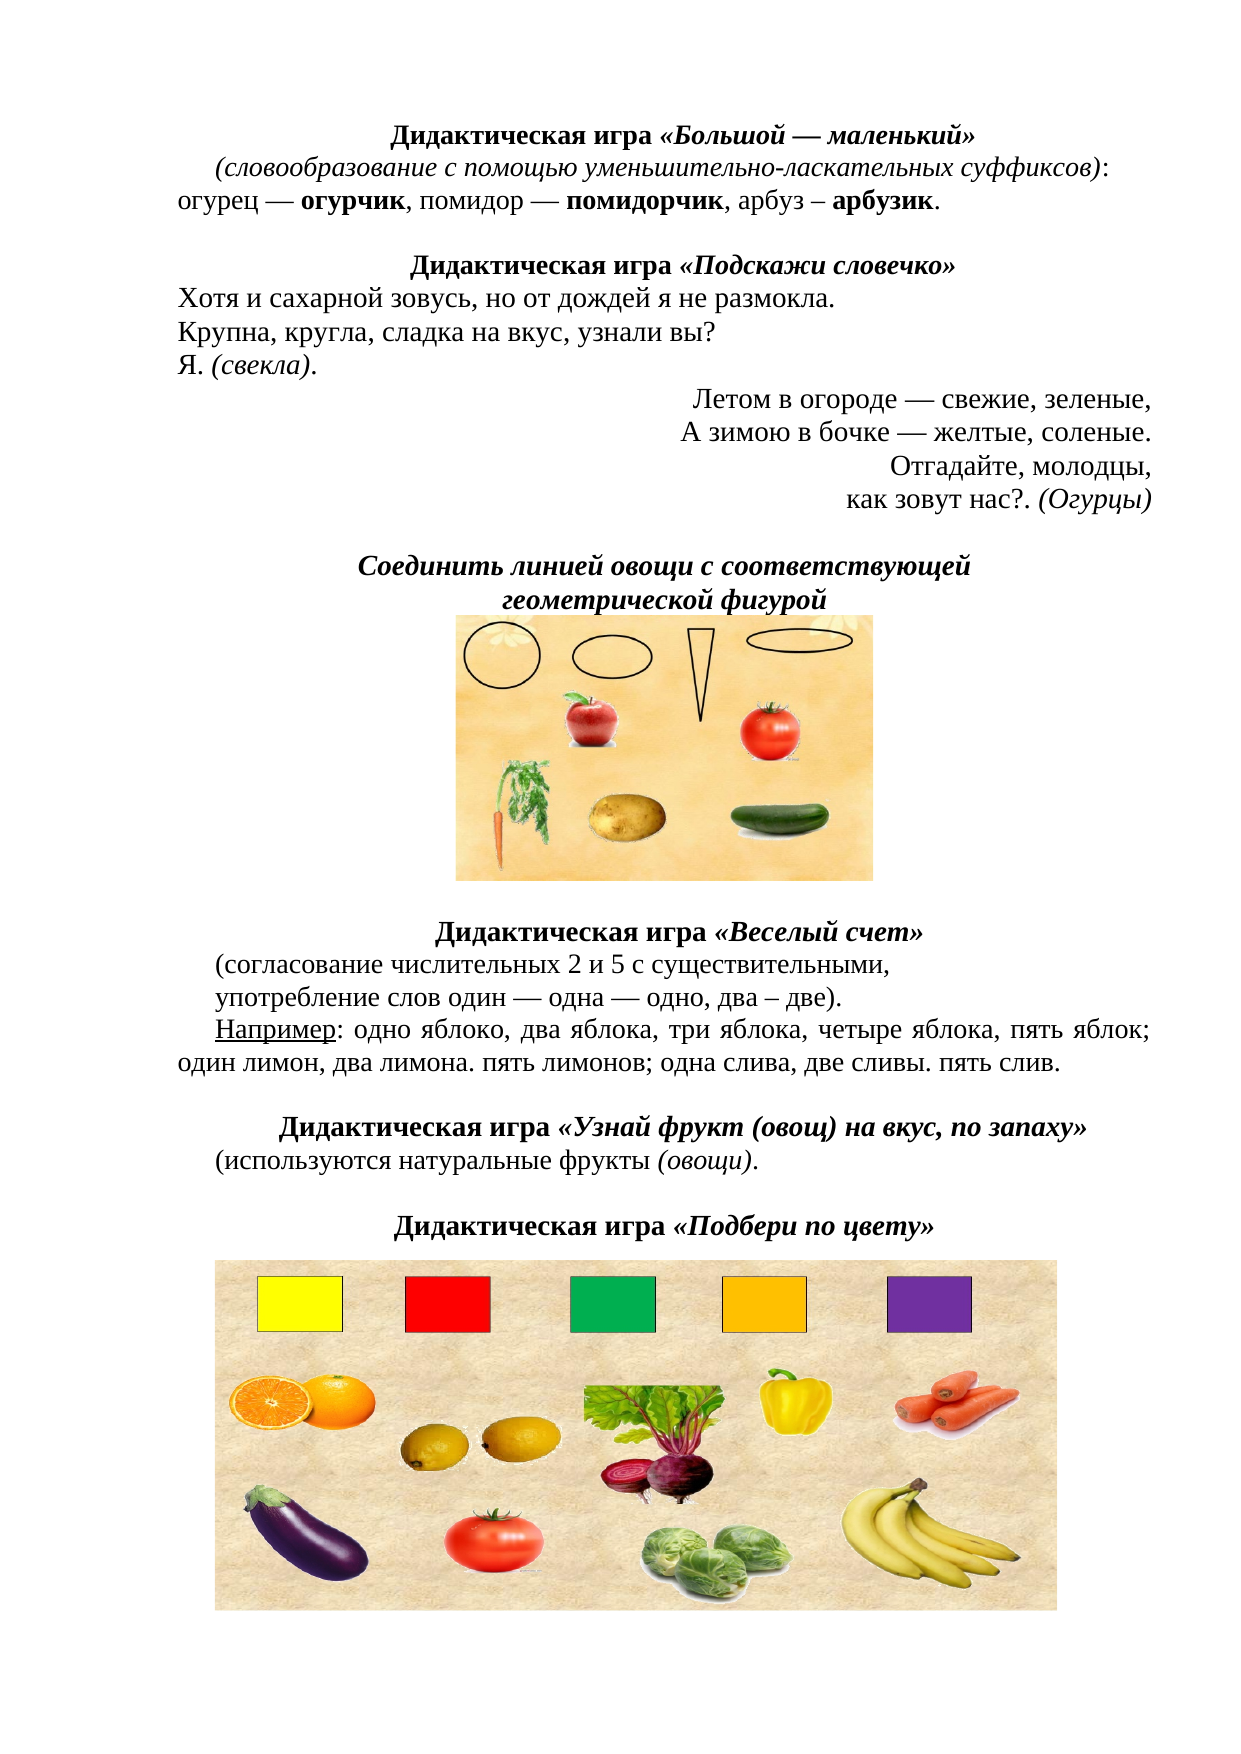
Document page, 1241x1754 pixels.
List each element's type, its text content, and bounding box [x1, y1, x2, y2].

text Дидактическая игра «Веселый счет» [177, 914, 1152, 947]
text Отгадайте, молодцы, [177, 448, 1152, 481]
text геометрической фигурой [177, 582, 1152, 616]
text (словообразование с помощью уменьшительно-ласкательных суффиксов): огурец — огурчик, помидор — помидорчик, арбуз – арбузик. [177, 151, 1152, 215]
text как зовут нас?. (Огурцы) [177, 481, 1152, 515]
picture [214, 1260, 1058, 1611]
text Хотя и сахарной зовусь, но от дождей я не размокла. [177, 280, 1152, 314]
text А зимою в бочке — желтые, соленые. [177, 414, 1152, 448]
text Дидактическая игра «Большой — маленький» [177, 118, 1152, 151]
text (используются натуральные фрукты (овощи). [177, 1143, 1152, 1175]
text (согласование числительных 2 и 5 с существительными, [177, 947, 1152, 980]
text Дидактическая игра «Подбери по цвету» [177, 1208, 1152, 1241]
picture [455, 615, 874, 881]
text Летом в огороде — свежие, зеленые, [177, 381, 1152, 414]
text Соединить линией овощи с соответствующей [177, 548, 1152, 582]
text Я. (свекла). [177, 347, 1152, 381]
text Например: одно яблоко, два яблока, три яблока, четыре яблока, пять яблок; один лимон, два лимона. пять лимонов; одна слива, две сливы. пять слив. [177, 1012, 1152, 1077]
text Дидактическая игра «Узнай фрукт (овощ) на вкус, по запаху» [177, 1109, 1152, 1143]
text Дидактическая игра «Подскажи словечко» [177, 248, 1152, 280]
text употребление слов один — одна — одно, два – две). [177, 980, 1152, 1012]
text Крупна, кругла, сладка на вкус, узнали вы? [177, 314, 1152, 347]
